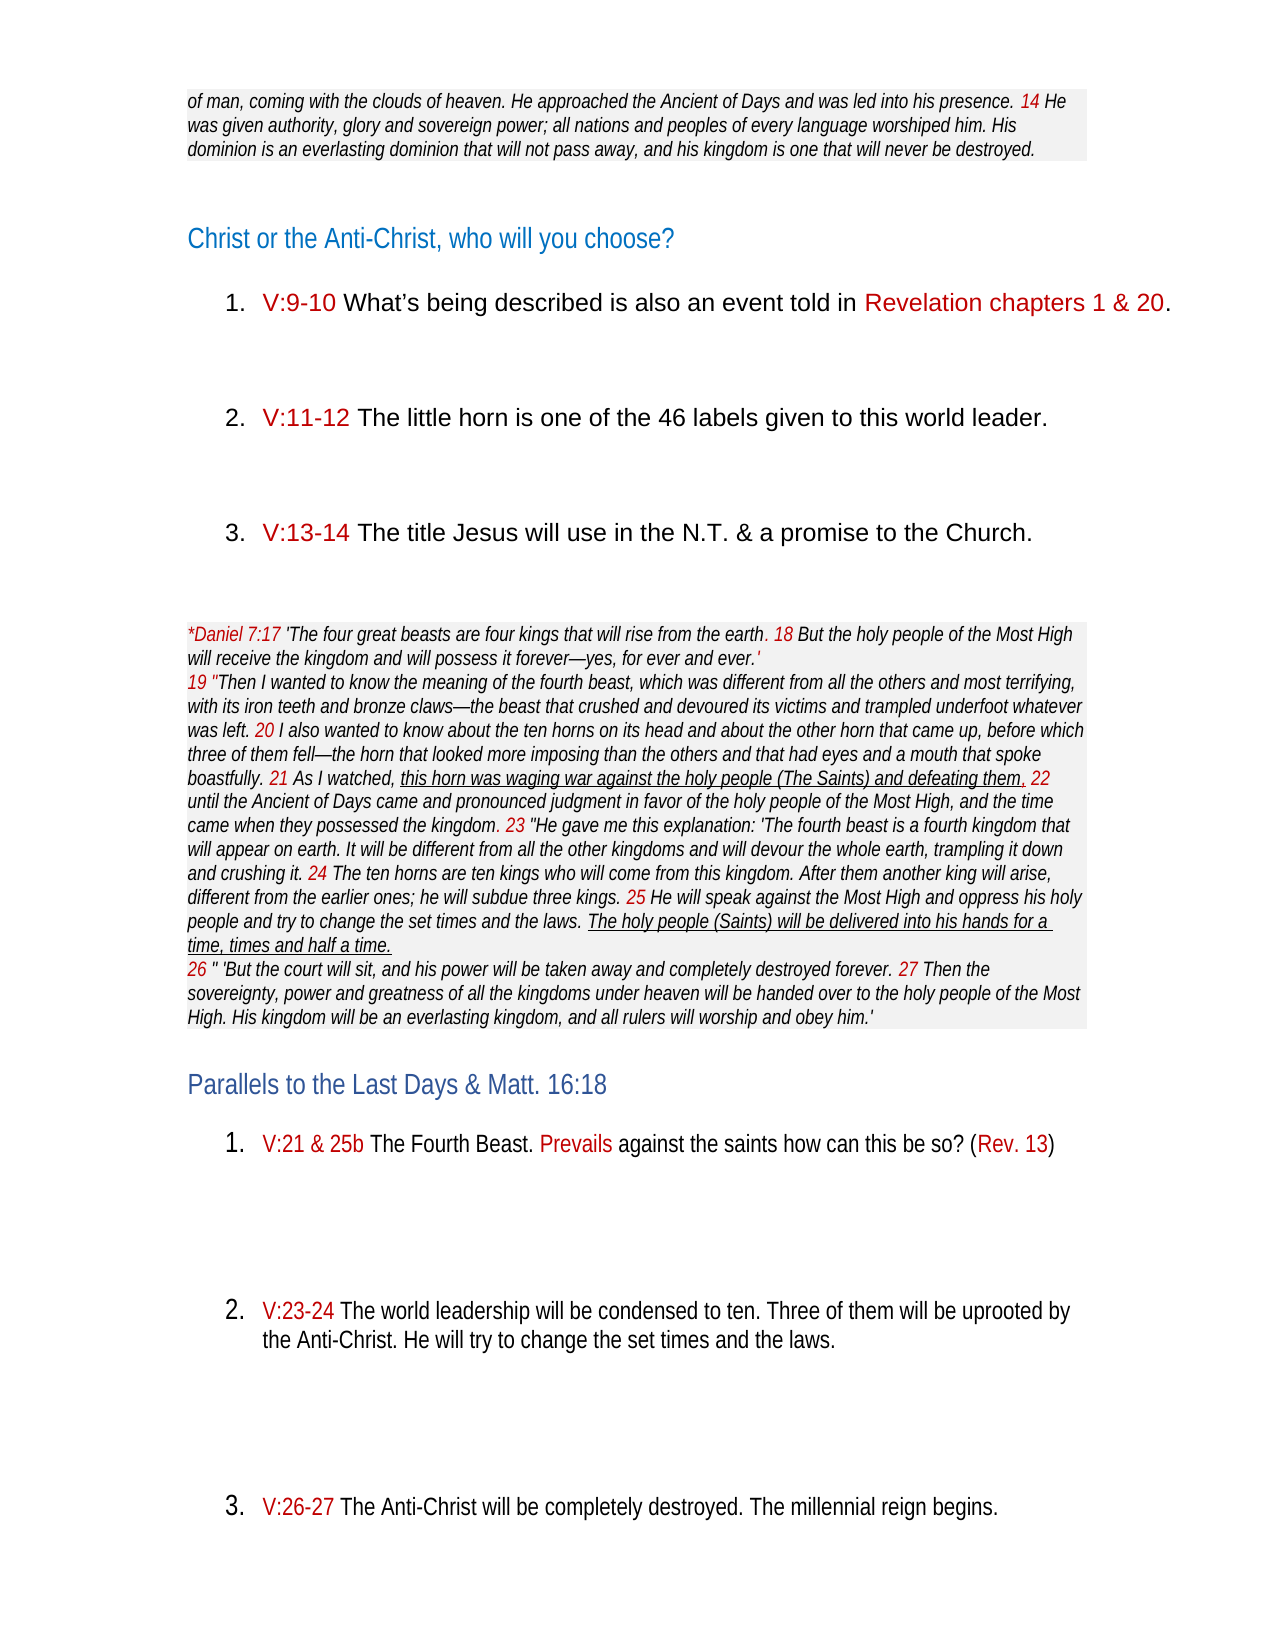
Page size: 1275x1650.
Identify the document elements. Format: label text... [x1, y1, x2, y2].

text *Daniel 7:17 'The four great beasts are four kings that will rise from the earth. 18 But the holy people of the Most High will receive the kingdom and will possess it forever—yes, for ever and ever.' [187, 622, 1087, 670]
text 19 "Then I wanted to know the meaning of the fourth beast, which was different from all the others and most terrifying, with its iron teeth and bronze claws—the beast that crushed and devoured its victims and trampled underfoot whatever was left. 20 I also wanted to know about the ten horns on its head and about the other horn that came up, before which three of them fell—the horn that looked more imposing than the others and that had eyes and a mouth that spoke boastfully. 21 As I watched, this horn was waging war against the holy people (The Saints) and defeating them, 22 until the Ancient of Days came and pronounced judgment in favor of the holy people of the Most High, and the time came when they possessed the kingdom. 23 "He gave me this explanation: 'The fourth beast is a fourth kingdom that will appear on earth. It will be different from all the other kingdoms and will devour the whole earth, trampling it down and crushing it. 24 The ten horns are ten kings who will come from this kingdom. After them another king will arise, different from the earlier ones; he will subdue three kings. 25 He will speak against the Most High and oppress his holy people and try to change the set times and the laws. The holy people (Saints) will be delivered into his hands for a time, times and half a time. [187, 670, 1087, 957]
list V:21 & 25b The Fourth Beast. Prevails against the saints how can this be so? (Rev. 13) [225, 1125, 1087, 1158]
text 26 " 'But the court will sit, and his power will be taken away and completely destroyed forever. 27 Then the sovereignty, power and greatness of all the kingdoms under heaven will be handed over to the holy people of the Most High. His kingdom will be an everlasting kingdom, and all rulers will worship and obey him.' [187, 957, 1087, 1029]
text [187, 89, 1087, 161]
text Christ or the Anti-Christ, who will you choose? [187, 221, 1087, 254]
text Parallels to the Last Days & Matt. 16:18 [187, 1067, 1087, 1101]
list V:13-14 The title Jesus will use in the N.T. & a promise to the Church. [225, 518, 1191, 546]
list V:23-24 The world leadership will be condensed to ten. Three of them will be uprooted by the Anti-Christ. He will try to change the set times and the laws. [225, 1292, 1087, 1354]
list V:9-10 What’s being described is also an event told in Revelation chapters 1 & 20. [225, 288, 1191, 316]
list V:11-12 The little horn is one of the 46 labels given to this world leader. [225, 403, 1191, 431]
list V:26-27 The Anti-Christ will be completely destroyed. The millennial reign begins. [225, 1488, 1087, 1521]
